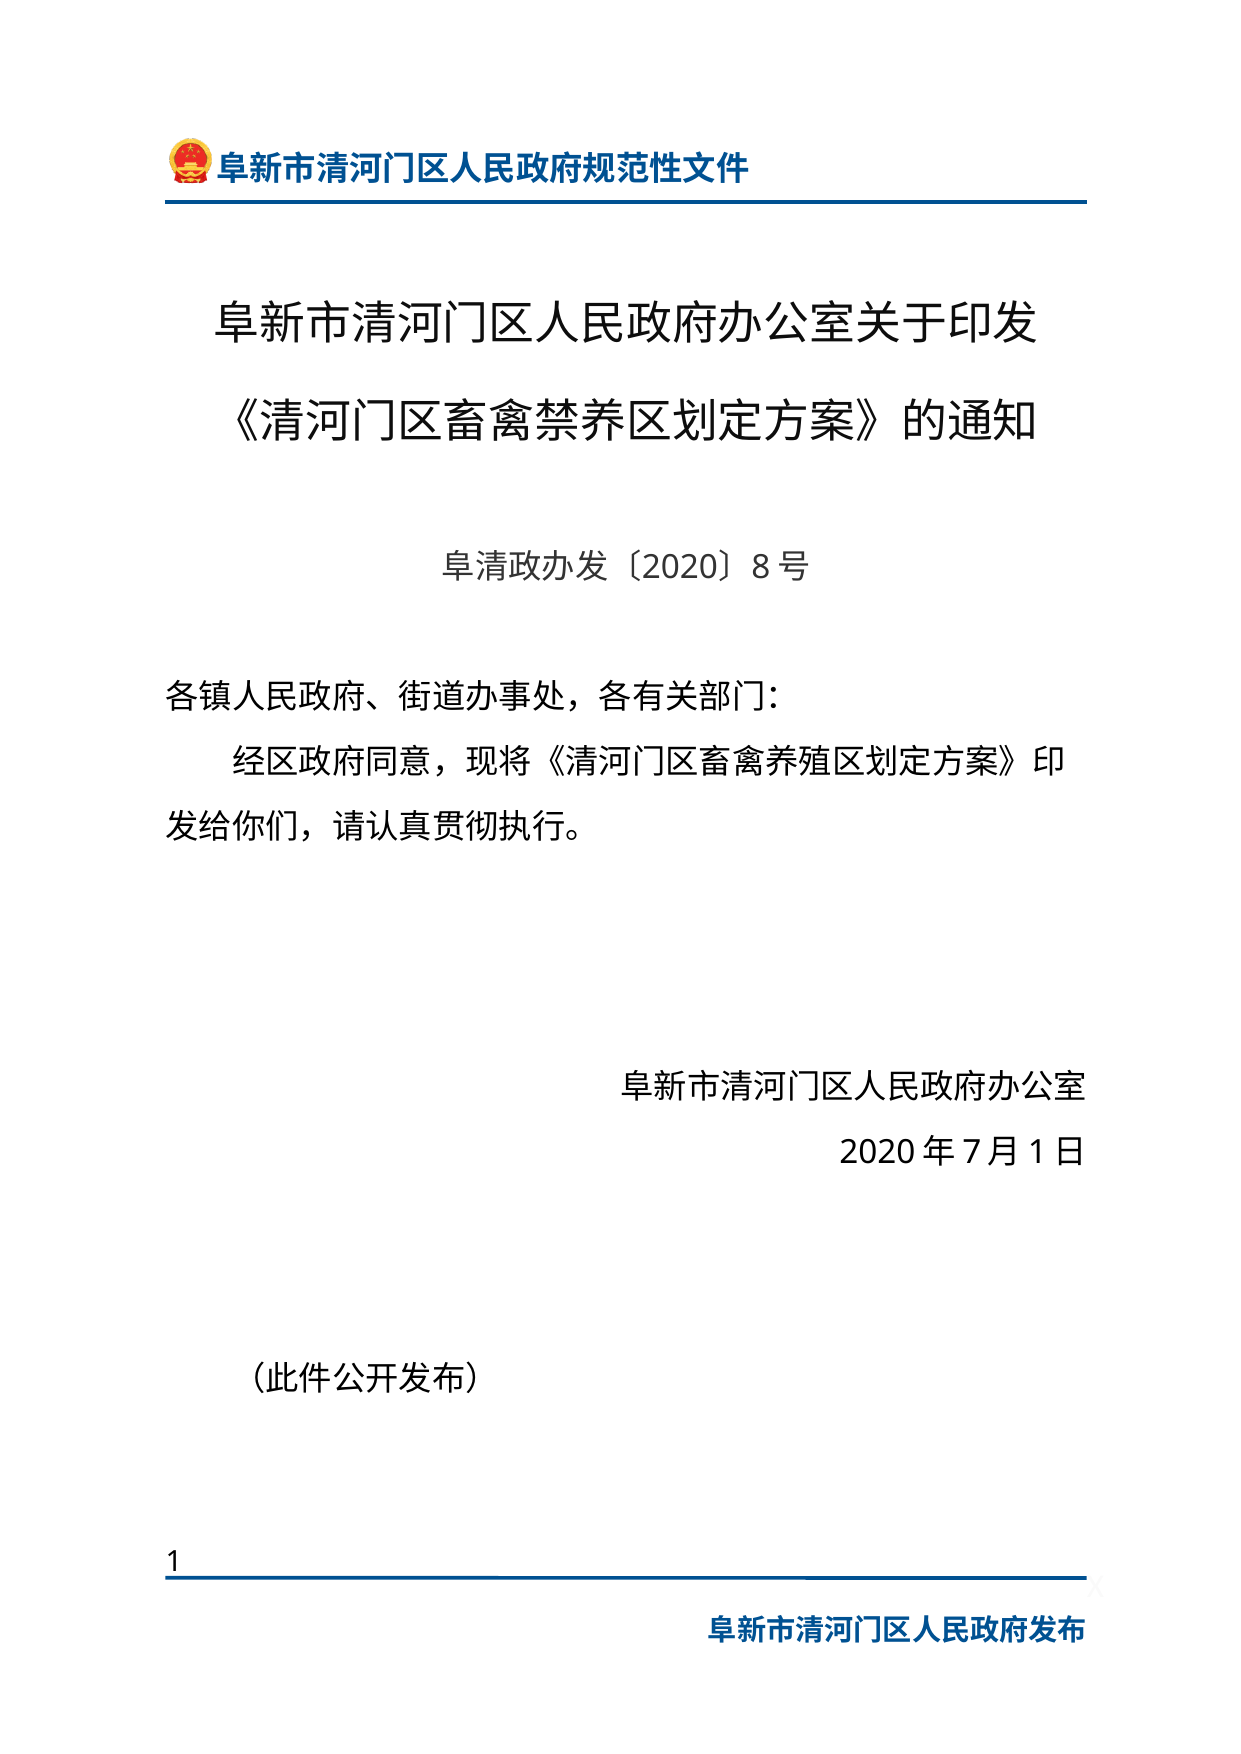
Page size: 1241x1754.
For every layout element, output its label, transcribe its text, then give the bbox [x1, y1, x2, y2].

text 阜新市清河门区人民政府办公室关于印发 [165, 271, 1087, 369]
text 阜新市清河门区人民政府办公室 [165, 1051, 1087, 1116]
text 《清河门区畜禽禁养区划定方案》的通知 [165, 369, 1087, 466]
text （此件公开发布） [165, 1344, 1087, 1409]
text 经区政府同意，现将《清河门区畜禽养殖区划定方案》印发给你们，请认真贯彻执行。 [165, 726, 1087, 856]
picture [165, 136, 216, 187]
text 各镇人民政府、街道办事处，各有关部门： [165, 661, 1087, 726]
text 2020年7月1日 [165, 1116, 1087, 1181]
text 阜清政办发〔2020〕8号 [165, 531, 1087, 596]
